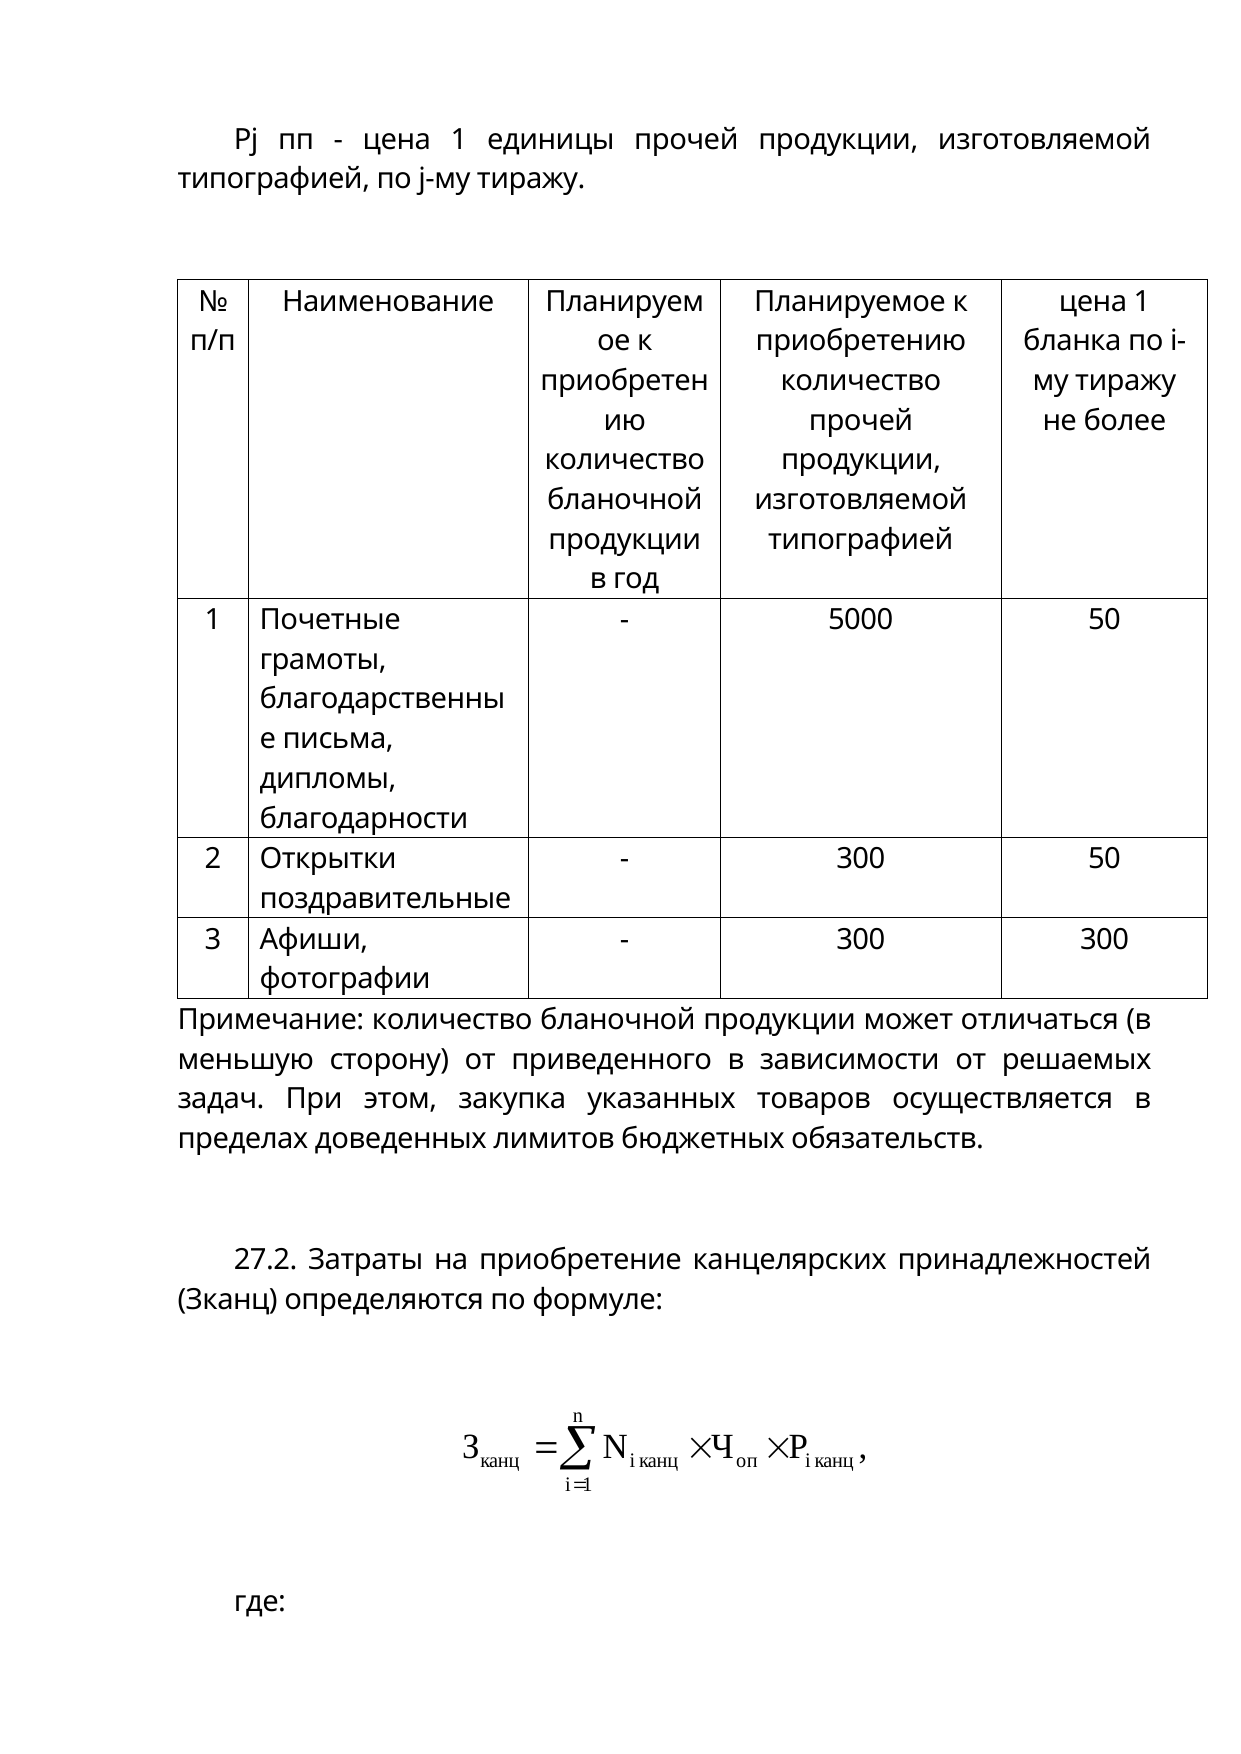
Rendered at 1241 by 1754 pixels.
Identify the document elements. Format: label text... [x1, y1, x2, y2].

table_cell 300 [1002, 918, 1207, 997]
table_cell 3 [178, 918, 248, 997]
table_cell 2 [178, 838, 248, 917]
text где: [177, 1581, 1152, 1620]
table_cell 50 [1002, 599, 1207, 837]
table_cell Афиши, фотографии [249, 918, 528, 997]
table_cell - [529, 918, 720, 997]
table_header Планируемое к приобретению количество прочей продукции, изготовляемой типографией [721, 280, 1001, 597]
text 27.2. Затраты на приобретение канцелярских принадлежностей (Зканц) определяются по формуле: [177, 1238, 1152, 1318]
table_header № п/п [178, 280, 248, 597]
table_header Планируемое к приобретению количество бланочной продукции в год [529, 280, 720, 597]
table_cell Почетные грамоты, благодарственные письма, дипломы, благодарности [249, 599, 528, 837]
table_header цена 1 бланка по i-му тиражу не более [1002, 280, 1207, 597]
table_cell 1 [178, 599, 248, 837]
table_header Наименование [249, 280, 528, 597]
table_cell - [529, 599, 720, 837]
table_cell 300 [721, 838, 1001, 917]
text Pj пп - цена 1 единицы прочей продукции, изготовляемой типографией, по j-му тиражу. [177, 118, 1152, 197]
table_cell 5000 [721, 599, 1001, 837]
table_cell Открытки поздравительные [249, 838, 528, 917]
text Примечание: количество бланочной продукции может отличаться (в меньшую сторону) от приведенного в зависимости от решаемых задач. При этом, закупка указанных товаров осуществляется в пределах доведенных лимитов бюджетных обязательств. [177, 999, 1152, 1157]
table_cell 50 [1002, 838, 1207, 917]
table_cell - [529, 838, 720, 917]
table_cell 300 [721, 918, 1001, 997]
